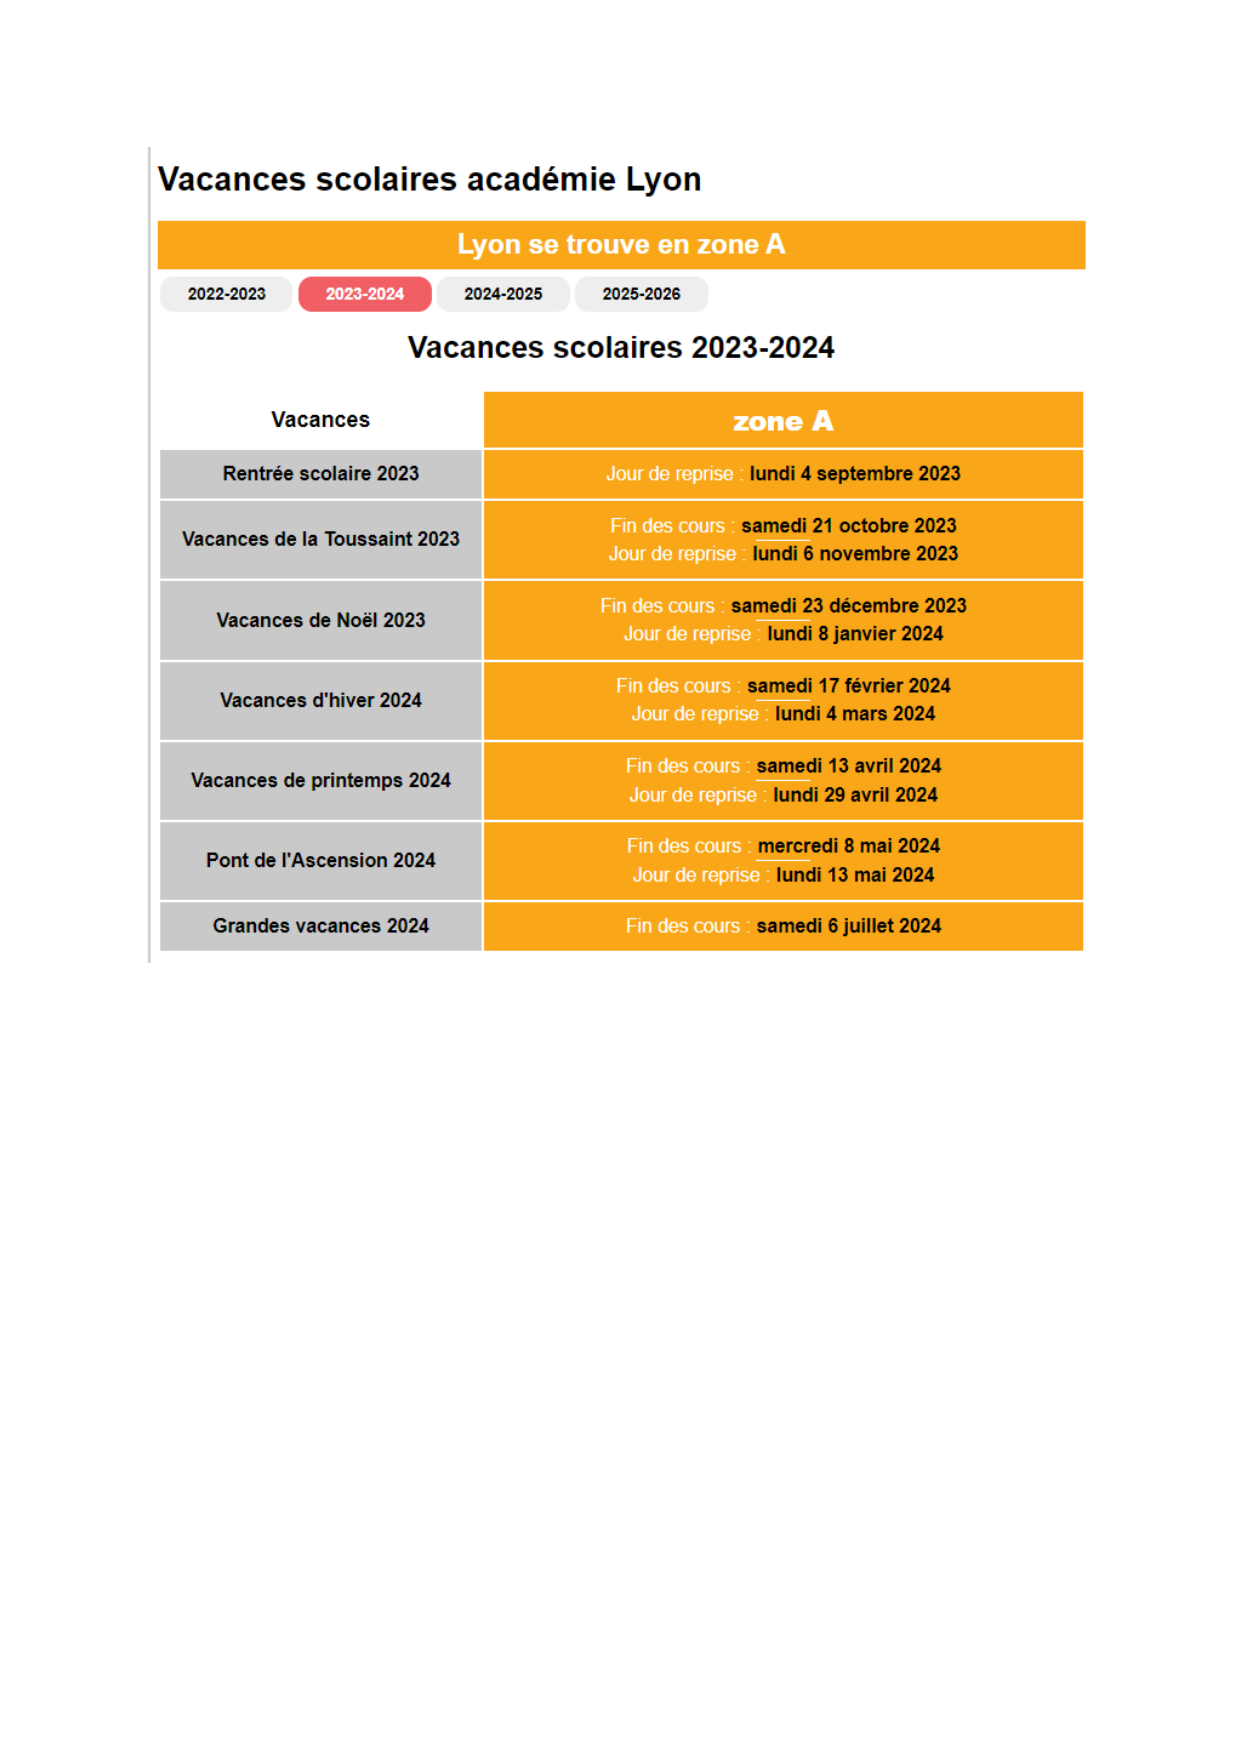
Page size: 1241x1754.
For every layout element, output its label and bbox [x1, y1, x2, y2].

picture [147, 147, 1093, 963]
